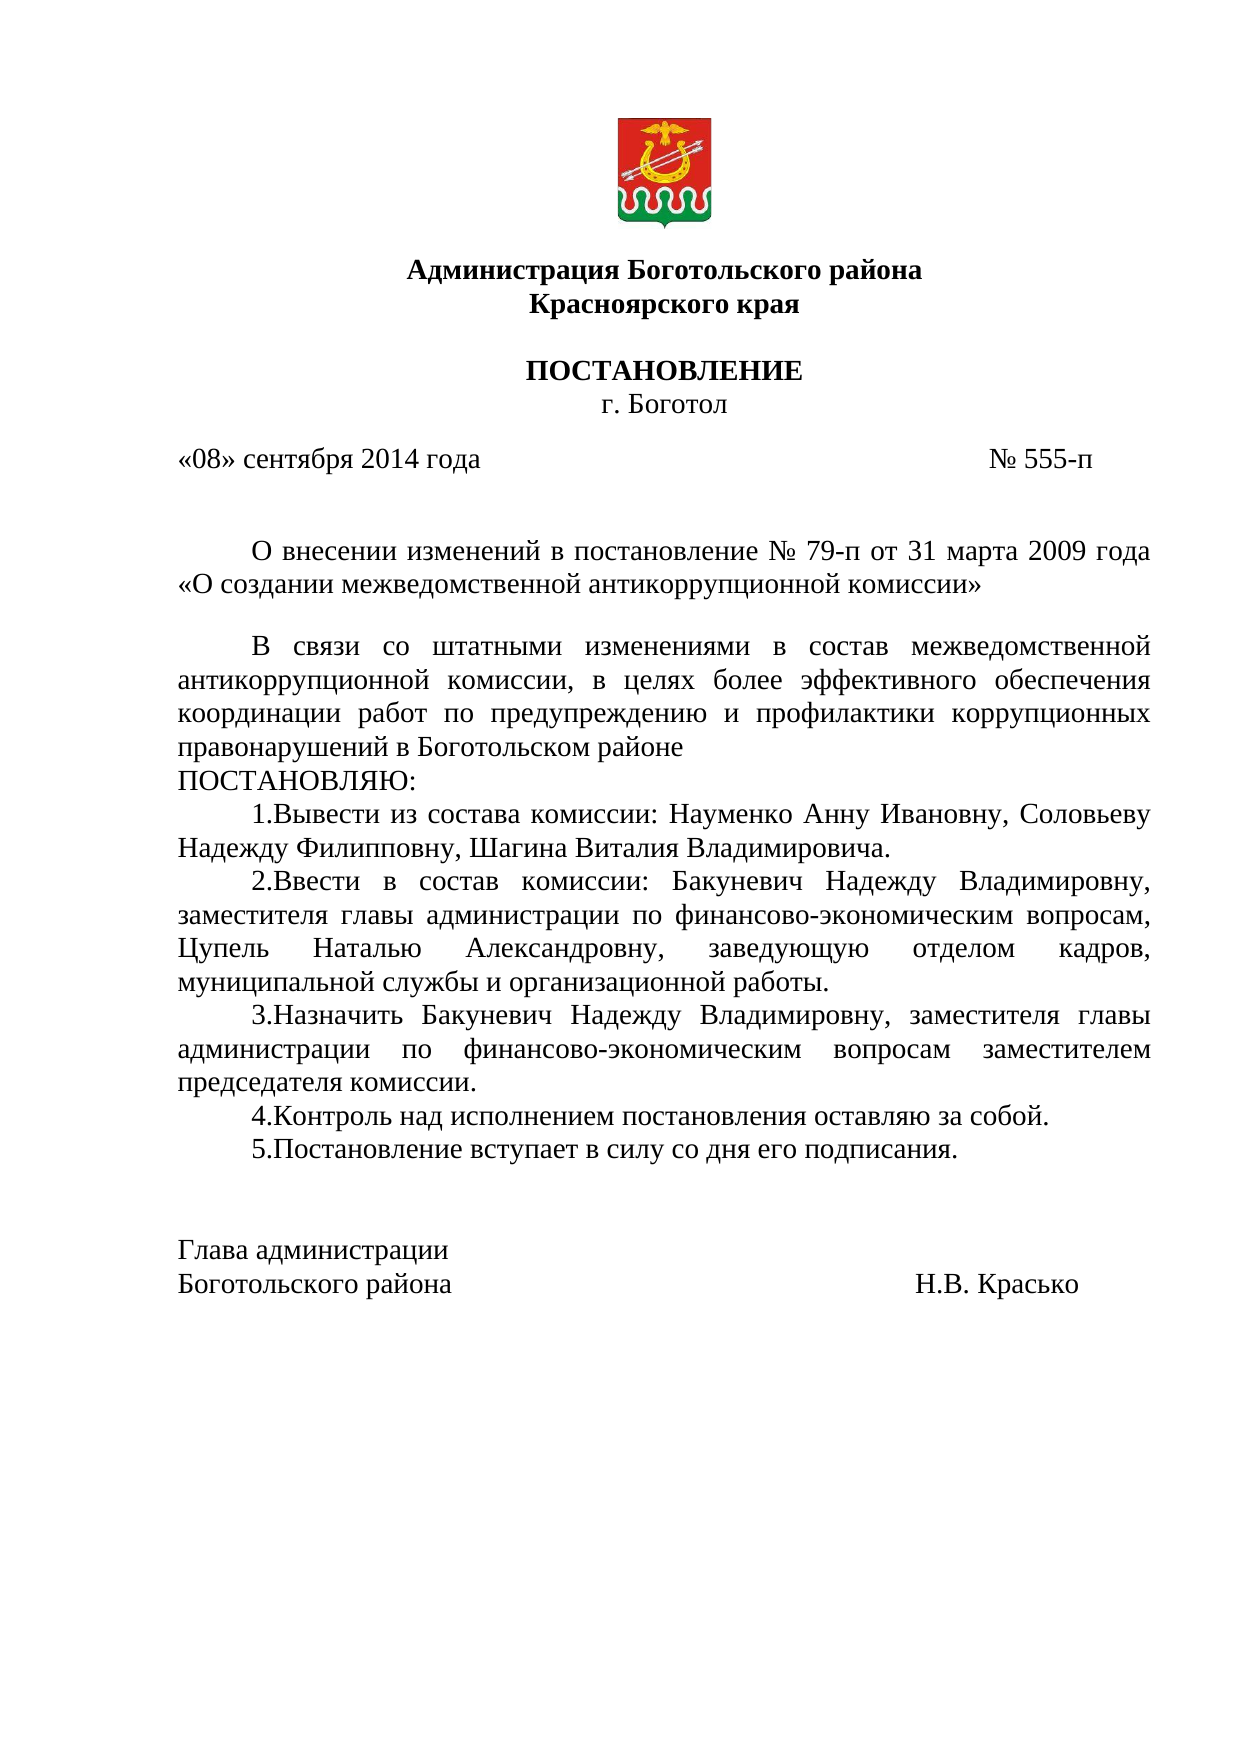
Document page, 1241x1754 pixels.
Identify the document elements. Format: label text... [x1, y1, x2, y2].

title 2.Ввести в состав комиссии: Бакуневич Надежду Владимировну, заместителя главы администрации по финансово-экономическим вопросам, Цупель Наталью Александровну, заведующую отделом кадров, муниципальной службы и организационной работы. [177, 863, 1152, 997]
text ПОСТАНОВЛЕНИЕ [177, 353, 1152, 386]
title 1.Вывести из состава комиссии: Науменко Анну Ивановну, Соловьеву Надежду Филипповну, Шагина Виталия Владимировича. [177, 796, 1152, 863]
title О внесении изменений в постановление № 79-п от 31 марта 2009 года «О создании межведомственной антикоррупционной комиссии» [177, 533, 1152, 600]
title 4.Контроль над исполнением постановления оставляю за собой. [177, 1098, 1152, 1132]
text Администрация Боготольского района [177, 252, 1152, 286]
title Глава администрации [177, 1232, 1152, 1266]
text В связи со штатными изменениями в состав межведомственной антикоррупционной комиссии, в целях более эффективного обеспечения координации работ по предупреждению и профилактики коррупционных правонарушений в Боготольском районе [177, 628, 1152, 763]
text «08» сентября 2014 года № 555-п [177, 442, 1152, 475]
text Боготольского района Н.В. Красько [177, 1266, 1152, 1299]
title 5.Постановление вступает в силу со дня его подписания. [177, 1132, 1152, 1165]
title 3.Назначить Бакуневич Надежду Владимировну, заместителя главы администрации по финансово-экономическим вопросам заместителем председателя комиссии. [177, 997, 1152, 1098]
text г. Боготол [177, 386, 1152, 420]
text Красноярского края [177, 286, 1152, 319]
text ПОСТАНОВЛЯЮ: [177, 763, 1152, 796]
picture [617, 118, 712, 229]
